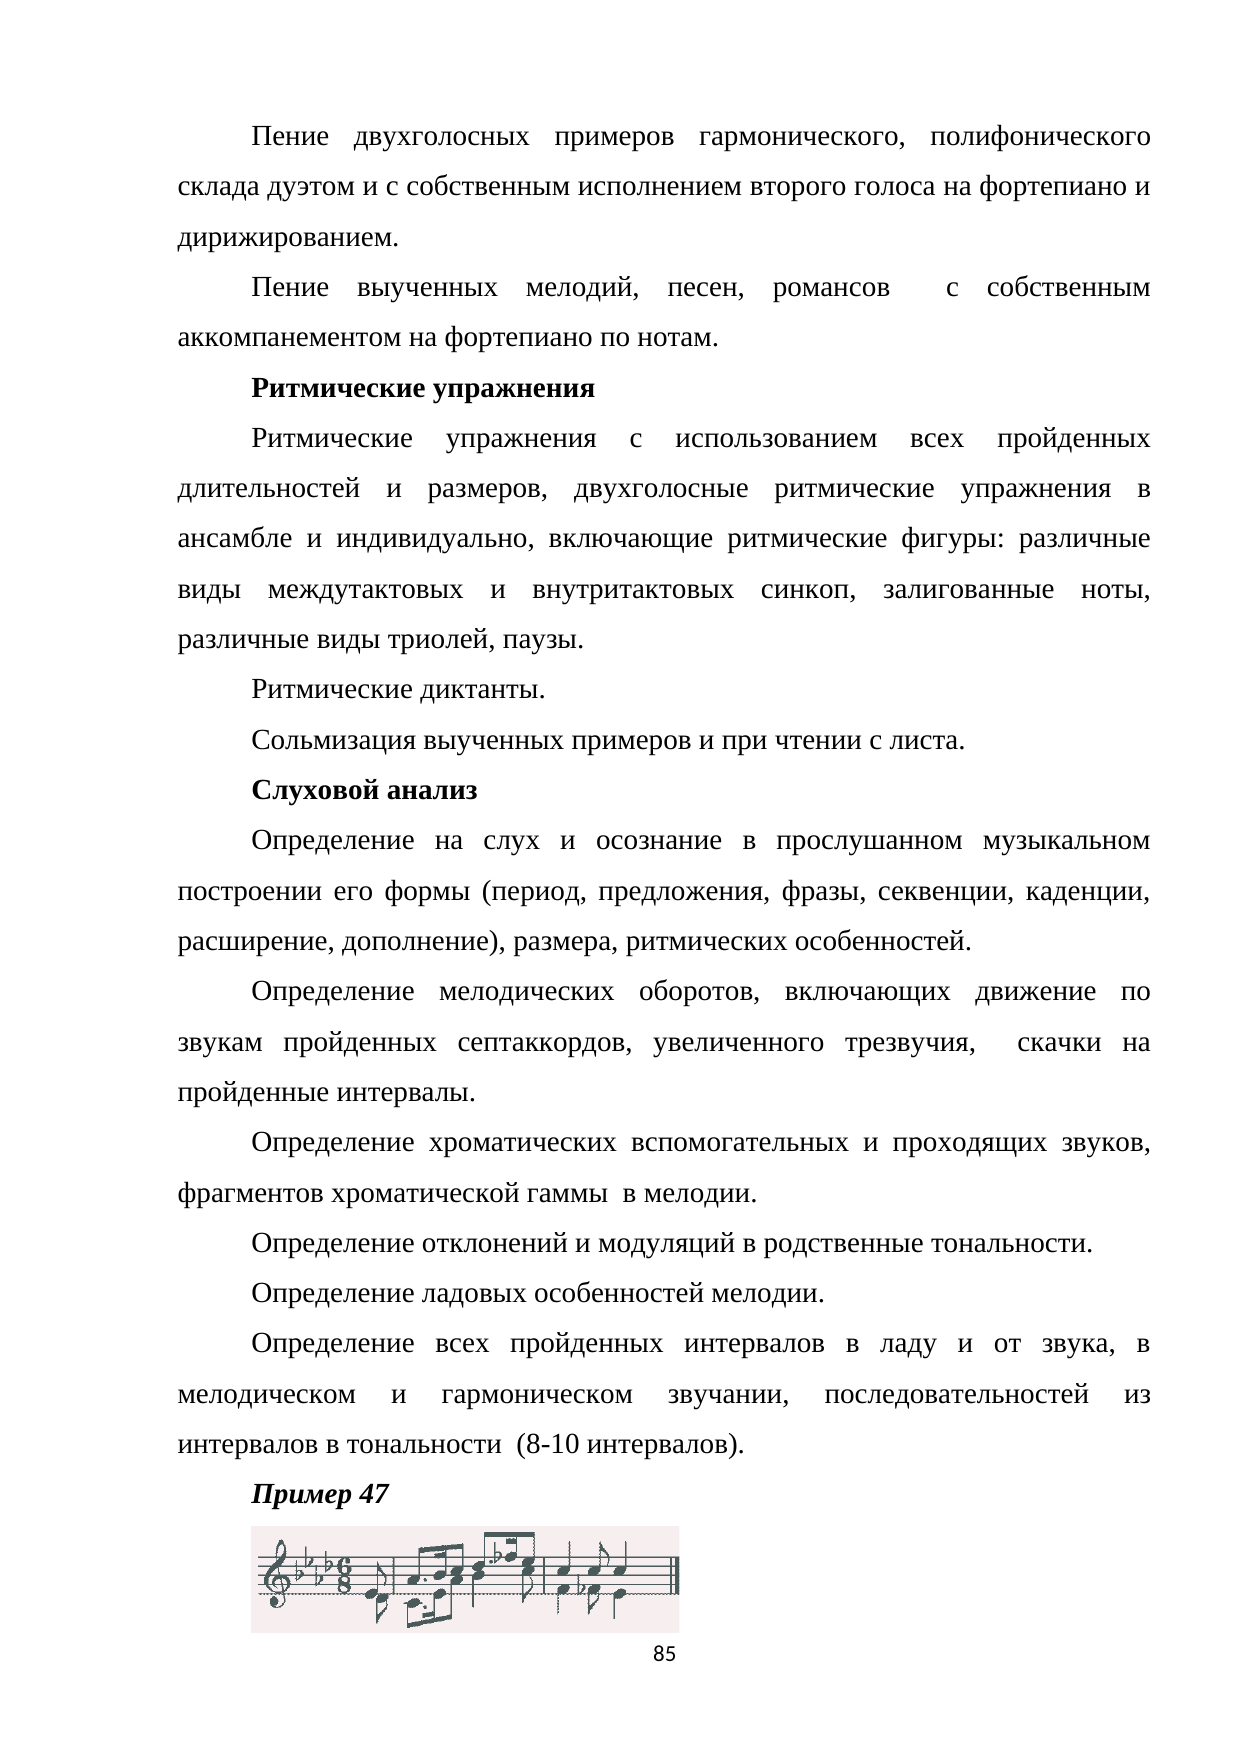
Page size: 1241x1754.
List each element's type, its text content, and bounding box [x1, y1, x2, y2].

text Пение выученных мелодий, песен, романсов с собственным аккомпанементом на фортепиано по нотам. [177, 269, 1152, 353]
picture [251, 1526, 680, 1633]
text Пример 47 [177, 1477, 1152, 1510]
text Ритмические упражнения [177, 370, 1152, 403]
text Определение отклонений и модуляций в родственные тональности. [177, 1225, 1152, 1258]
text Определение мелодических оборотов, включающих движение по звукам пройденных септаккордов, увеличенного трезвучия, скачки на пройденные интервалы. [177, 973, 1152, 1108]
text Определение ладовых особенностей мелодии. [177, 1275, 1152, 1309]
text Сольмизация выученных примеров и при чтении с листа. [177, 722, 1152, 755]
text Ритмические упражнения с использованием всех пройденных длительностей и размеров, двухголосные ритмические упражнения в ансамбле и индивидуально, включающие ритмические фигуры: различные виды междутактовых и внутритактовых синкоп, залигованные ноты, различные виды триолей, паузы. [177, 420, 1152, 655]
text Определение на слух и осознание в прослушанном музыкальном построении его формы (период, предложения, фразы, секвенции, каденции, расширение, дополнение), размера, ритмических особенностей. [177, 822, 1152, 957]
text Определение всех пройденных интервалов в ладу и от звука, в мелодическом и гармоническом звучании, последовательностей из интервалов в тональности (8-10 интервалов). [177, 1326, 1152, 1460]
text Ритмические диктанты. [177, 672, 1152, 705]
text Слуховой анализ [177, 772, 1152, 806]
text Пение двухголосных примеров гармонического, полифонического склада дуэтом и с собственным исполнением второго голоса на фортепиано и дирижированием. [177, 118, 1152, 252]
text Определение хроматических вспомогательных и проходящих звуков, фрагментов хроматической гаммы в мелодии. [177, 1124, 1152, 1208]
